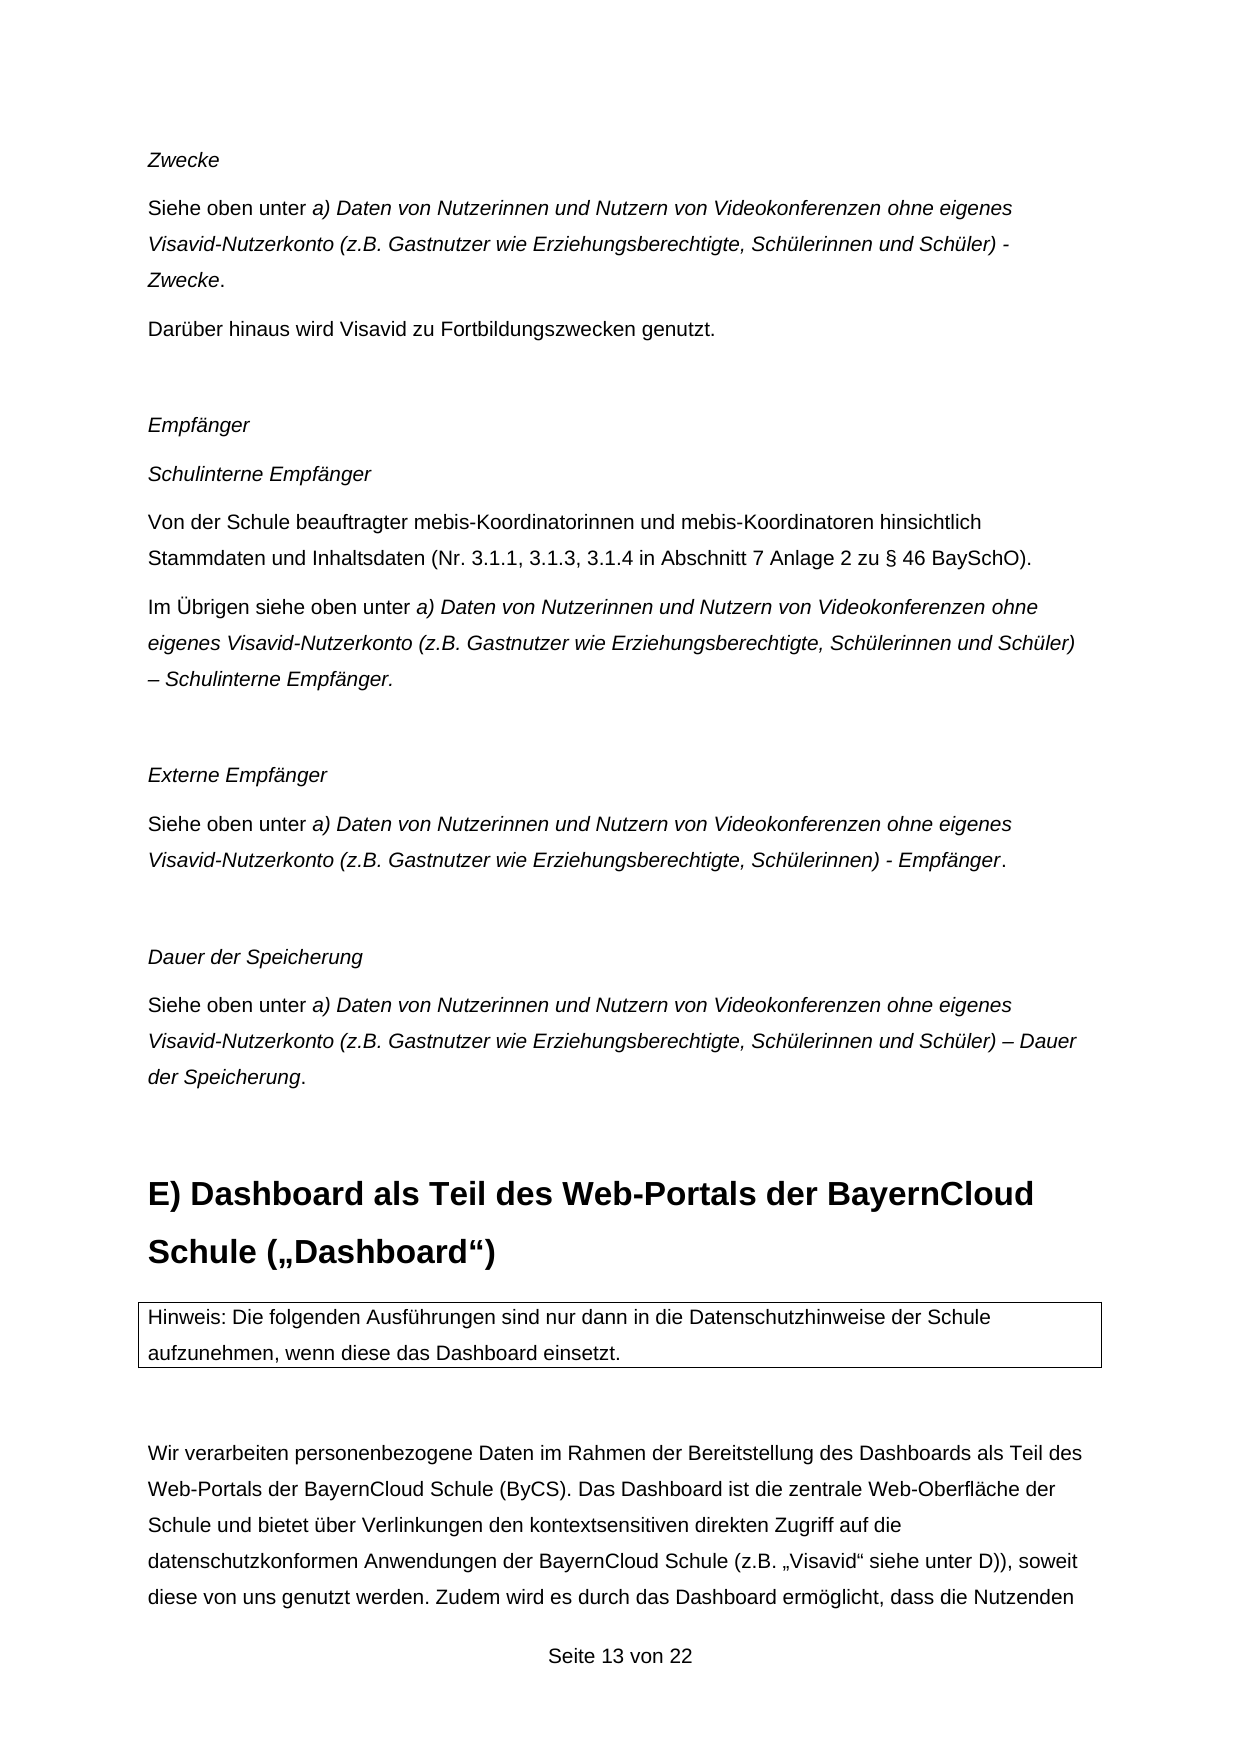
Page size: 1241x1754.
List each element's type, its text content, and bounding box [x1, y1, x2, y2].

text Von der Schule beauftragter mebis-Koordinatorinnen und mebis-Koordinatoren hinsichtlich Stammdaten und Inhaltsdaten (Nr. 3.1.1, 3.1.3, 3.1.4 in Abschnitt 7 Anlage 2 zu § 46 BaySchO). [148, 510, 1093, 570]
text Im Übrigen siehe oben unter a) Daten von Nutzerinnen und Nutzern von Videokonferenzen ohne eigenes Visavid-Nutzerkonto (z.B. Gastnutzer wie Erziehungsberechtigte, Schülerinnen und Schüler) – Schulinterne Empfänger. [148, 594, 1093, 690]
text Siehe oben unter a) Daten von Nutzerinnen und Nutzern von Videokonferenzen ohne eigenes Visavid-Nutzerkonto (z.B. Gastnutzer wie Erziehungsberechtigte, Schülerinnen und Schüler) – Dauer der Speicherung. [148, 993, 1093, 1089]
text Dauer der Speicherung [148, 944, 1093, 968]
text Schulinterne Empfänger [148, 462, 1093, 486]
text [148, 1441, 1093, 1609]
subtitle E) Dashboard als Teil des Web-Portals der BayernCloud Schule („Dashboard“) [148, 1174, 1093, 1270]
text Siehe oben unter a) Daten von Nutzerinnen und Nutzern von Videokonferenzen ohne eigenes Visavid-Nutzerkonto (z.B. Gastnutzer wie Erziehungsberechtigte, Schülerinnen und Schüler) - Zwecke. [148, 196, 1093, 292]
text Empfänger [148, 413, 1093, 437]
text Darüber hinaus wird Visavid zu Fortbildungszwecken genutzt. [148, 316, 1093, 340]
text Hinweis: Die folgenden Ausführungen sind nur dann in die Datenschutzhinweise der Schule aufzunehmen, wenn diese das Dashboard einsetzt. [139, 1303, 1101, 1367]
text Siehe oben unter a) Daten von Nutzerinnen und Nutzern von Videokonferenzen ohne eigenes Visavid-Nutzerkonto (z.B. Gastnutzer wie Erziehungsberechtigte, Schülerinnen) - Empfänger. [148, 812, 1093, 872]
text Zwecke [148, 148, 1093, 172]
text Externe Empfänger [148, 763, 1093, 787]
